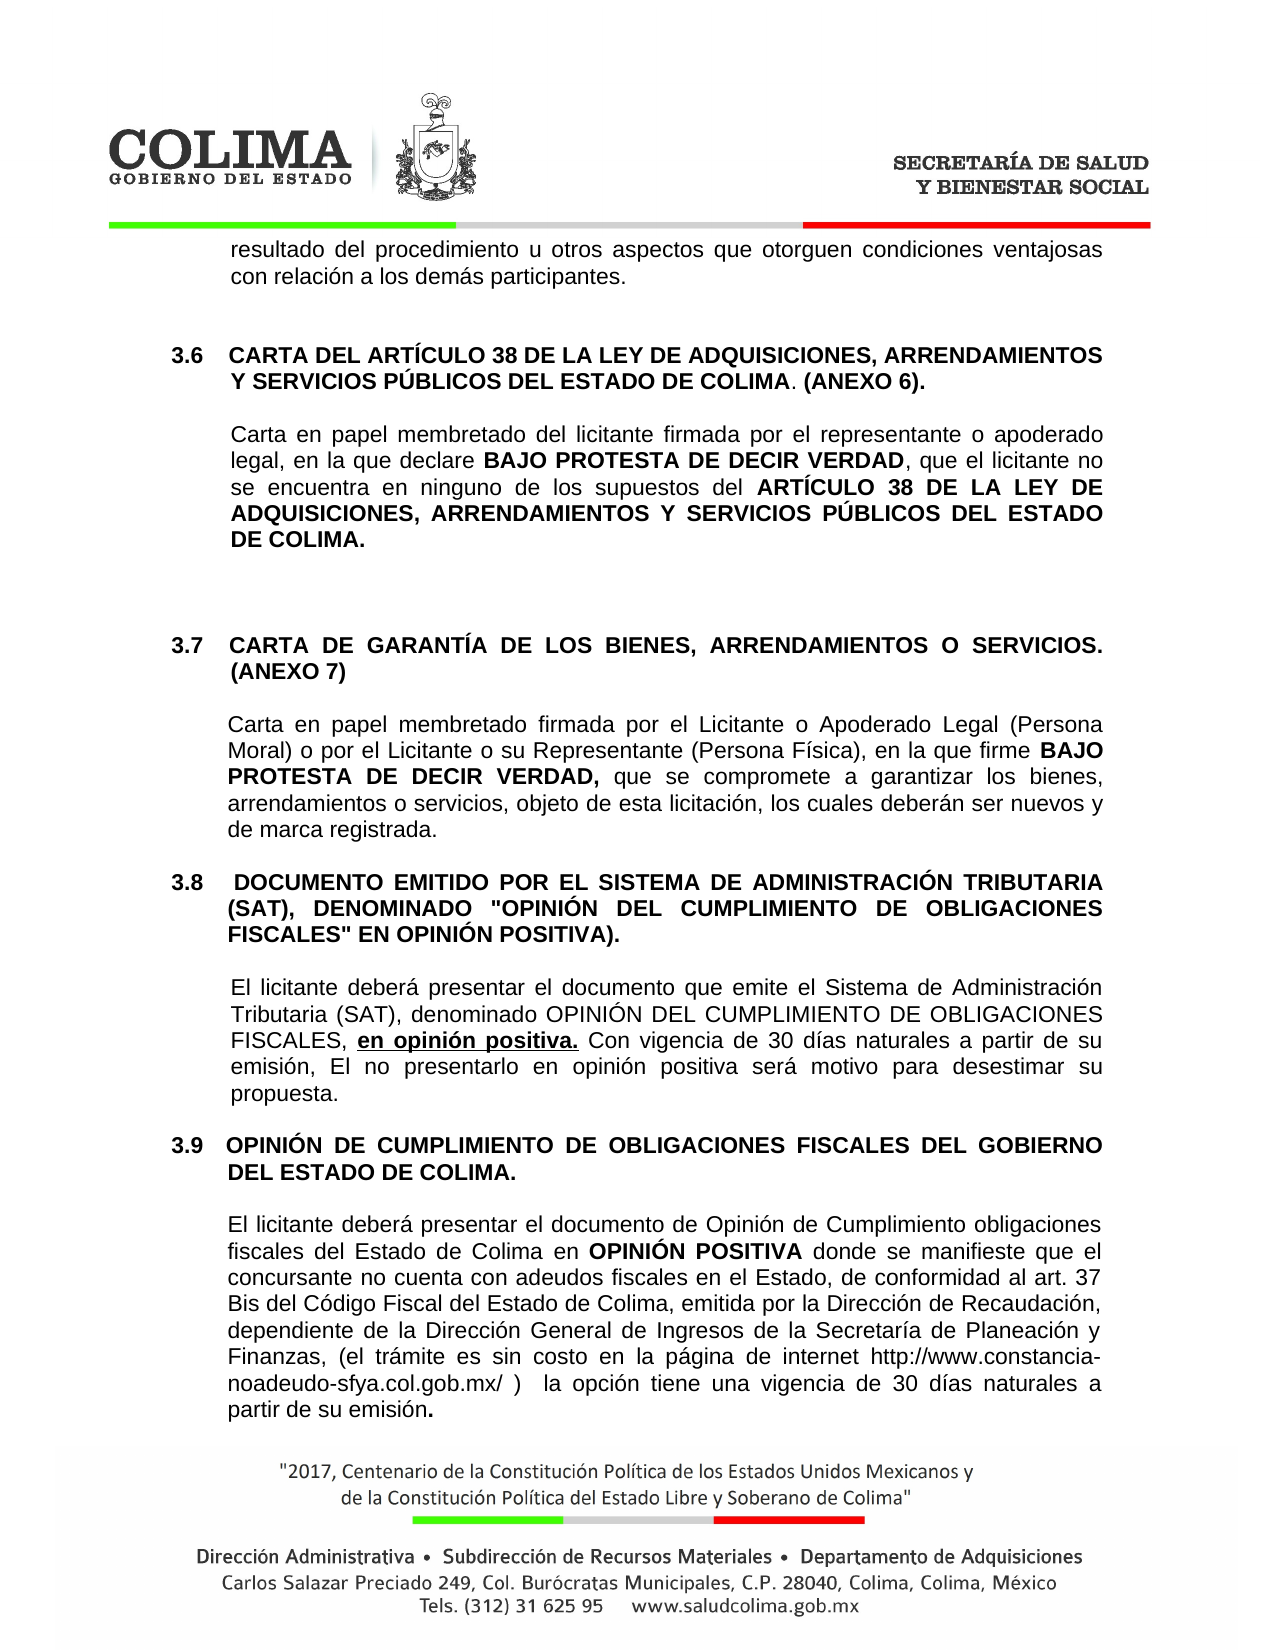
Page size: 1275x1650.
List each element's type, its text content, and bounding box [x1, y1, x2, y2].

picture [55, 1446, 1238, 1650]
text 3.6 CARTA DEL ARTÍCULO 38 DE LA LEY DE ADQUISICIONES, ARRENDAMIENTOS Y SERVICIOS PÚBLICOS DEL ESTADO DE COLIMA. (ANEXO 6). [171, 342, 1104, 394]
text 3.9 OPINIÓN DE CUMPLIMIENTO DE OBLIGACIONES FISCALES DEL GOBIERNO DEL ESTADO DE COLIMA. [171, 1132, 1104, 1185]
text 3.7 CARTA DE GARANTÍA DE LOS BIENES, ARRENDAMIENTOS O SERVICIOS. (ANEXO 7) [171, 632, 1104, 684]
text 3.8 DOCUMENTO EMITIDO POR EL SISTEMA DE ADMINISTRACIÓN TRIBUTARIA (SAT), DENOMINADO "OPINIÓN DEL CUMPLIMIENTO DE OBLIGACIONES FISCALES" EN OPINIÓN POSITIVA). [171, 869, 1104, 948]
text El licitante deberá presentar el documento que emite el Sistema de Administración Tributaria (SAT), denominado OPINIÓN DEL CUMPLIMIENTO DE OBLIGACIONES FISCALES, en opinión positiva. Con vigencia de 30 días naturales a partir de su emisión, El no presentarlo en opinión positiva será motivo para desestimar su propuesta. [230, 974, 1104, 1106]
picture [0, 7, 1261, 238]
text Carta en papel membretado del licitante firmada por el representante o apoderado legal, en la que declare BAJO PROTESTA DE DECIR VERDAD, que el licitante no se encuentra en ninguno de los supuestos del ARTÍCULO 38 DE LA LEY DE ADQUISICIONES, ARRENDAMIENTOS Y SERVICIOS PÚBLICOS DEL ESTADO DE COLIMA. [230, 421, 1104, 552]
text Carta en papel membretado firmada por el Licitante o Apoderado Legal (Persona Moral) o por el Licitante o su Representante (Persona Física), en la que firme BAJO PROTESTA DE DECIR VERDAD, que se compromete a garantizar los bienes, arrendamientos o servicios, objeto de esta licitación, los cuales deberán ser nuevos y de marca registrada. [227, 711, 1104, 842]
text El licitante deberá presentar el documento de Opinión de Cumplimiento obligaciones fiscales del Estado de Colima en OPINIÓN POSITIVA donde se manifieste que el concursante no cuenta con adeudos fiscales en el Estado, de conformidad al art. 37 Bis del Código Fiscal del Estado de Colima, emitida por la Dirección de Recaudación, dependiente de la Dirección General de Ingresos de la Secretaría de Planeación y Finanzas, (el trámite es sin costo en la página de internet http://www.constancia-noadeudo-sfya.col.gob.mx/ ) la opción tiene una vigencia de 30 días naturales a partir de su emisión. [227, 1211, 1102, 1422]
